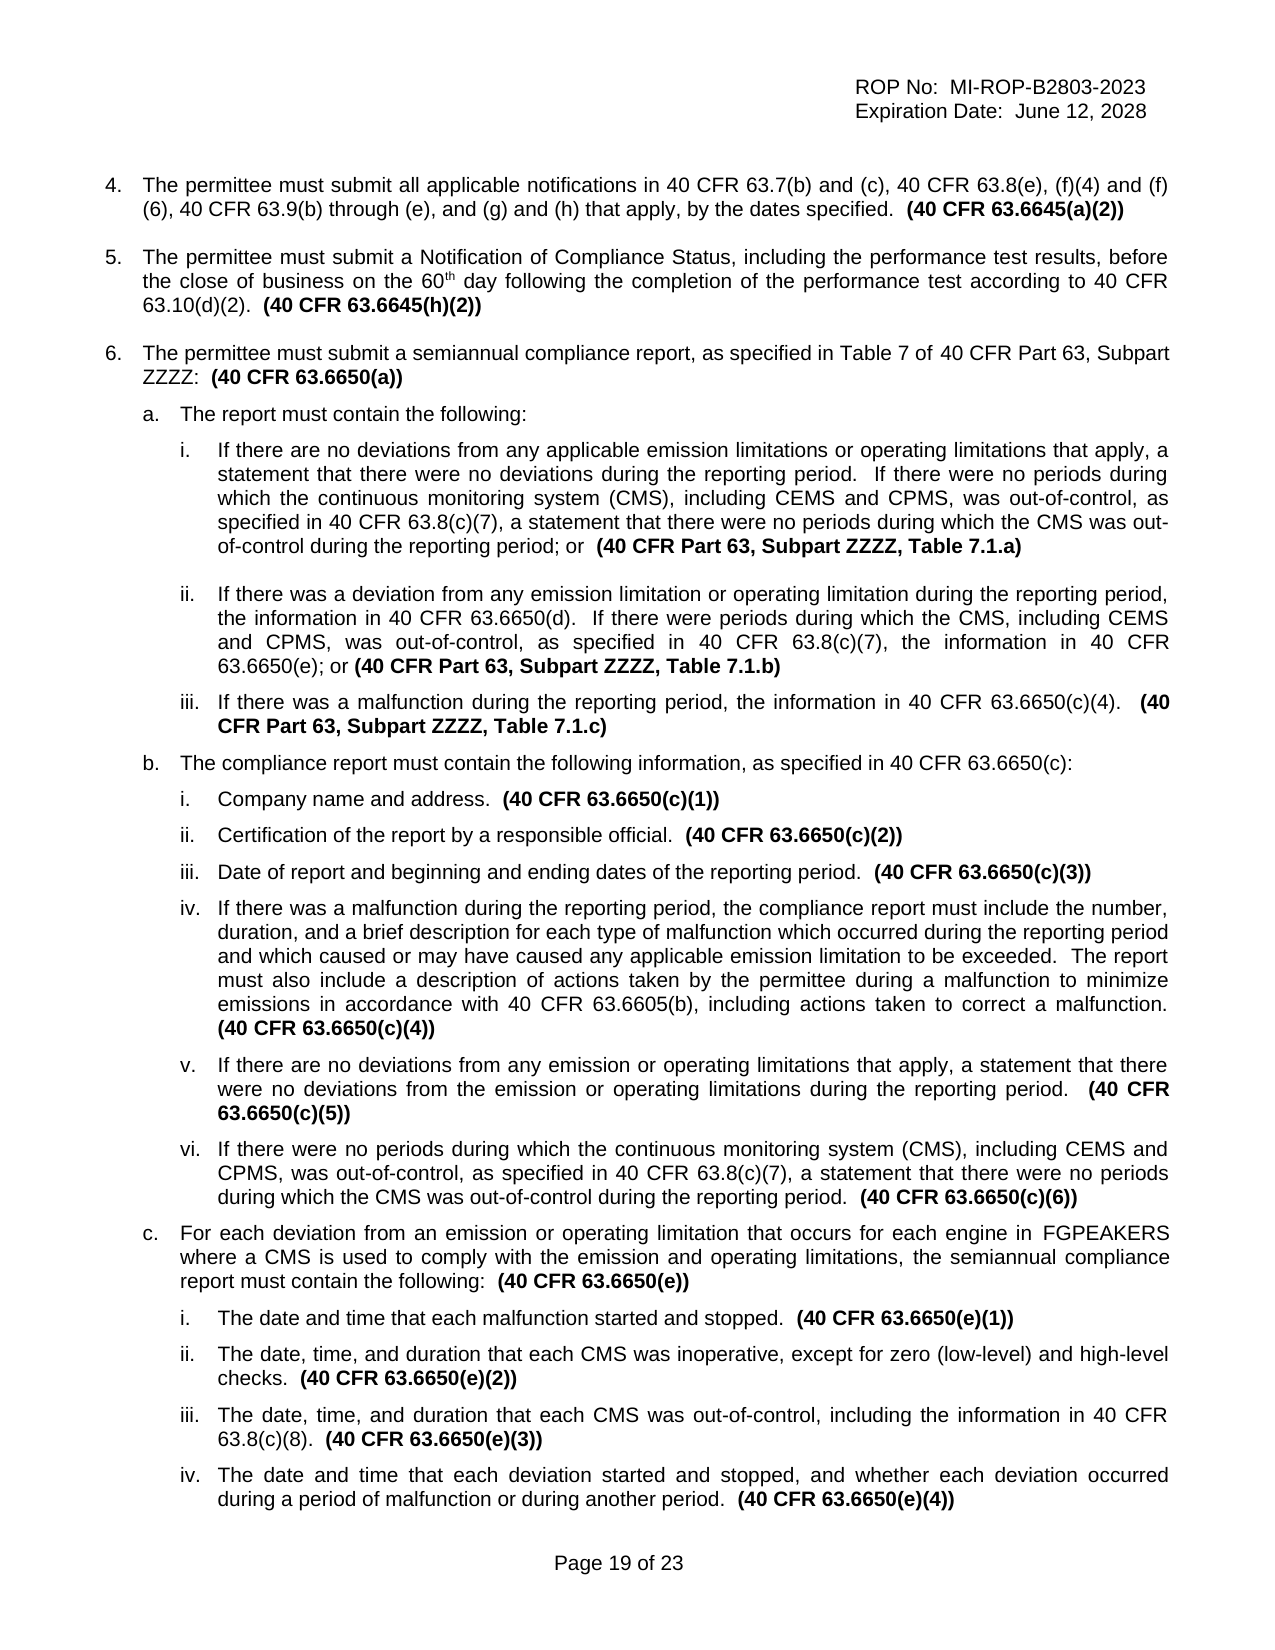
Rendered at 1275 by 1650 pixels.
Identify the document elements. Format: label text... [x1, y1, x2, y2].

text iii. Date of report and beginning and ending dates of the reporting period. (40 CFR 63.6650(c)(3)) [180, 860, 1170, 884]
text ii. Certification of the report by a responsible official. (40 CFR 63.6650(c)(2)) [180, 823, 1170, 847]
text v. If there are no deviations from any emission or operating limitations that apply, a statement that there were no deviations from the emission or operating limitations during the reporting period. (40 CFR 63.6650(c)(5)) [180, 1052, 1170, 1124]
text ii. The date, time, and duration that each CMS was inoperative, except for zero (low-level) and high-level checks. (40 CFR 63.6650(e)(2)) [180, 1342, 1170, 1390]
text i. The date and time that each malfunction started and stopped. (40 CFR 63.6650(e)(1)) [180, 1306, 1170, 1329]
text ii. If there was a deviation from any emission limitation or operating limitation during the reporting period, the information in 40 CFR 63.6650(d). If there were periods during which the CMS, including CEMS and CPMS, was out-of-control, as specified in 40 CFR 63.8(c)(7), the information in 40 CFR 63.6650(e); or (40 CFR Part 63, Subpart ZZZZ, Table 7.1.b) [180, 582, 1170, 677]
text 6. The permittee must submit a semiannual compliance report, as specified in Table 7 of 40 CFR Part 63, Subpart ZZZZ: (40 CFR 63.6650(a)) [105, 341, 1170, 389]
text i. If there are no deviations from any applicable emission limitations or operating limitations that apply, a statement that there were no deviations during the reporting period. If there were no periods during which the continuous monitoring system (CMS), including CEMS and CPMS, was out-of-control, as specified in 40 CFR 63.8(c)(7), a statement that there were no periods during which the CMS was out-of-control during the reporting period; or (40 CFR Part 63, Subpart ZZZZ, Table 7.1.a) [180, 438, 1170, 558]
text 4. The permittee must submit all applicable notifications in 40 CFR 63.7(b) and (c), 40 CFR 63.8(e), (f)(4) and (f)(6), 40 CFR 63.9(b) through (e), and (g) and (h) that apply, by the dates specified. (40 CFR 63.6645(a)(2)) [105, 173, 1170, 221]
text iii. The date, time, and duration that each CMS was out-of-control, including the information in 40 CFR 63.8(c)(8). (40 CFR 63.6650(e)(3)) [180, 1402, 1170, 1450]
text b. The compliance report must contain the following information, as specified in 40 CFR 63.6650(c): [142, 750, 1170, 774]
text c. For each deviation from an emission or operating limitation that occurs for each engine in FGPEAKERS where a CMS is used to comply with the emission and operating limitations, the semiannual compliance report must contain the following: (40 CFR 63.6650(e)) [142, 1221, 1170, 1293]
text iii. If there was a malfunction during the reporting period, the information in 40 CFR 63.6650(c)(4). (40 CFR Part 63, Subpart ZZZZ, Table 7.1.c) [180, 690, 1170, 738]
text i. Company name and address. (40 CFR 63.6650(c)(1)) [180, 787, 1170, 811]
text iv. If there was a malfunction during the reporting period, the compliance report must include the number, duration, and a brief description for each type of malfunction which occurred during the reporting period and which caused or may have caused any applicable emission limitation to be exceeded. The report must also include a description of actions taken by the permittee during a malfunction to minimize emissions in accordance with 40 CFR 63.6605(b), including actions taken to correct a malfunction. (40 CFR 63.6650(c)(4)) [180, 896, 1170, 1040]
text a. The report must contain the following: [142, 401, 1170, 425]
text 5. The permittee must submit a Notification of Compliance Status, including the performance test results, before the close of business on the 60th day following the completion of the performance test according to 40 CFR 63.10(d)(2). (40 CFR 63.6645(h)(2)) [105, 245, 1170, 317]
list The date and time that each deviation started and stopped, and whether each deviation occurred during a period of malfunction or during another period. (40 CFR 63.6650(e)(4)) [180, 1463, 1170, 1511]
text vi. If there were no periods during which the continuous monitoring system (CMS), including CEMS and CPMS, was out-of-control, as specified in 40 CFR 63.8(c)(7), a statement that there were no periods during which the CMS was out-of-control during the reporting period. (40 CFR 63.6650(c)(6)) [180, 1137, 1170, 1209]
